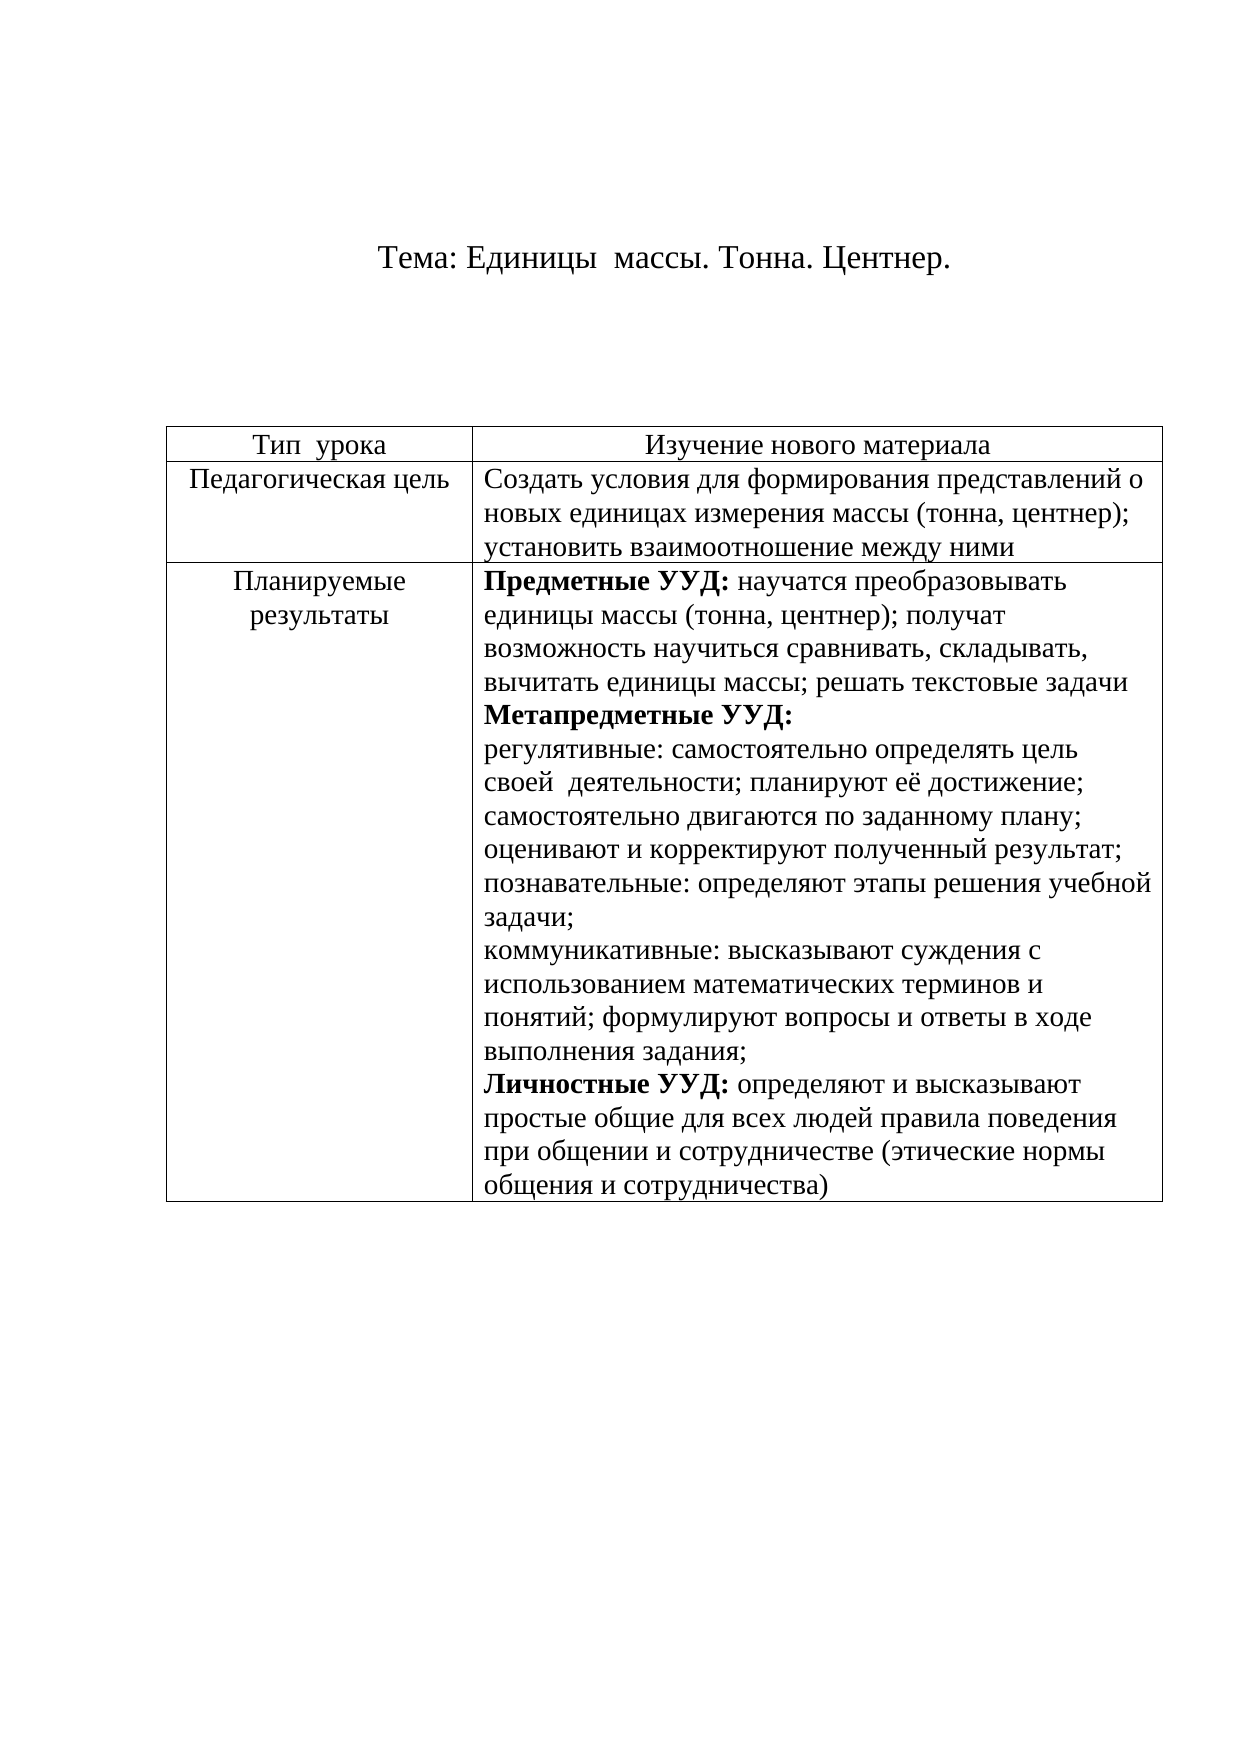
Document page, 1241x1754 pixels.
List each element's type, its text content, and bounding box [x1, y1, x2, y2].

table_cell Педагогическая цель [167, 462, 472, 562]
table_cell Предметные УУД: научатся преобразовывать единицы массы (тонна, центнер); получат возможность научиться сравнивать, складывать, вычитать единицы массы; решать текстовые задачи Метапредметные УУД: регулятивные: самостоятельно определять цель своей деятельности; планируют её достижение; самостоятельно двигаются по заданному плану; оценивают и корректируют полученный результат; познавательные: определяют этапы решения учебной задачи; коммуникативные: высказывают суждения с использованием математических терминов и понятий; формулируют вопросы и ответы в ходе выполнения задания; Личностные УУД: определяют и высказывают простые общие для всех людей правила поведения при общении и сотрудничестве (этические нормы общения и сотрудничества) [473, 563, 1162, 1201]
table_cell Создать условия для формирования представлений о новых единицах измерения массы (тонна, центнер); установить взаимоотношение между ними [473, 462, 1162, 562]
table_header Тип урока [167, 427, 472, 461]
text Тема: Единицы массы. Тонна. Центнер. [177, 237, 1152, 275]
table_cell Планируемые результаты [167, 563, 472, 1201]
table_header Изучение нового материала [473, 427, 1162, 461]
